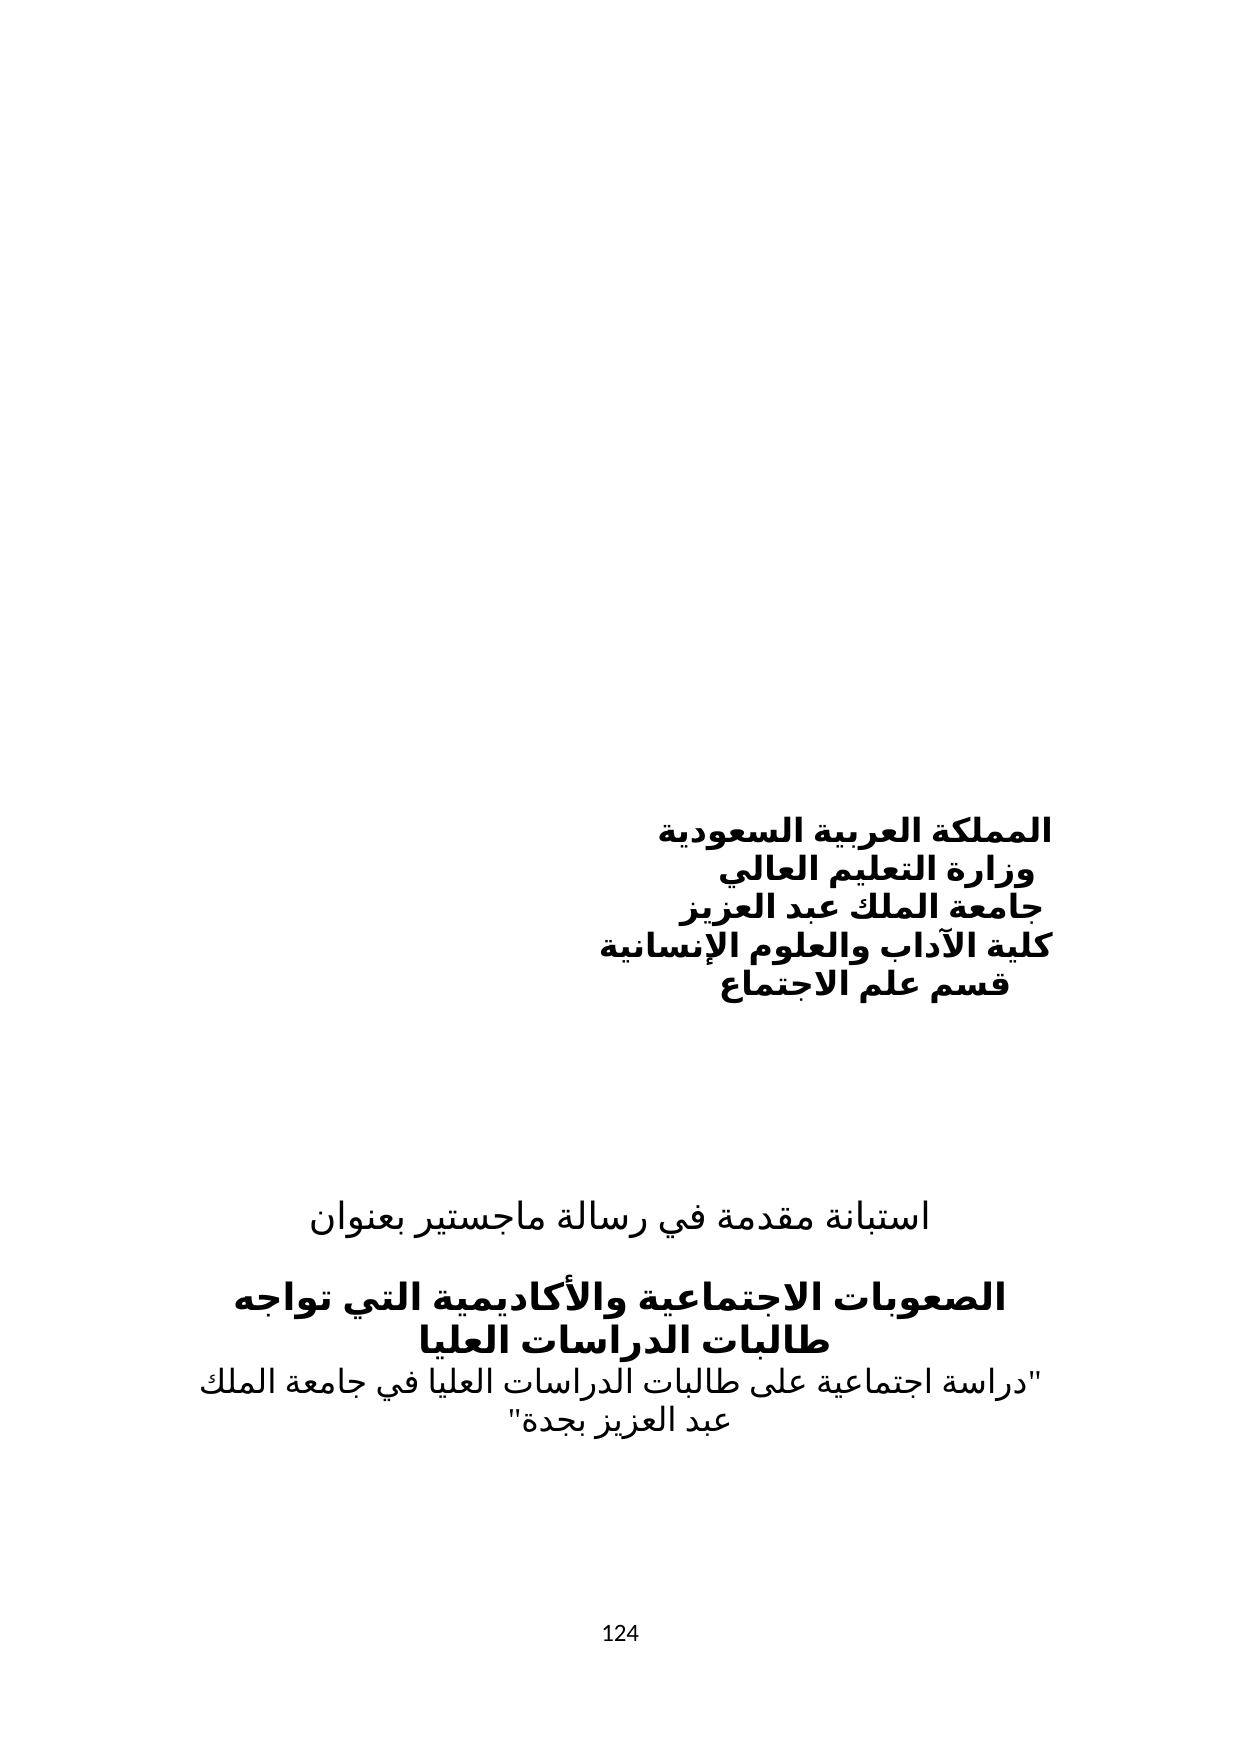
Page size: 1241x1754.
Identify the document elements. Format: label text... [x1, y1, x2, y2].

text جامعة الملك عبد العزيز [187, 888, 1053, 926]
text قسم علم الاجتماع [187, 964, 1053, 1003]
text كلية الآداب والعلوم الإنسانية [187, 926, 1053, 964]
text استبانة مقدمة في رسالة ماجستير بعنوان [187, 1194, 1053, 1237]
text المملكة العربية السعودية [187, 811, 1053, 849]
text وزارة التعليم العالي [187, 849, 1053, 888]
text الصعوبات الاجتماعية والأكاديمية التي تواجه طالبات الدراسات العليا [187, 1276, 1053, 1362]
text "دراسة اجتماعية على طالبات الدراسات العليا في جامعة الملك عبد العزيز بجدة" [187, 1362, 1053, 1439]
